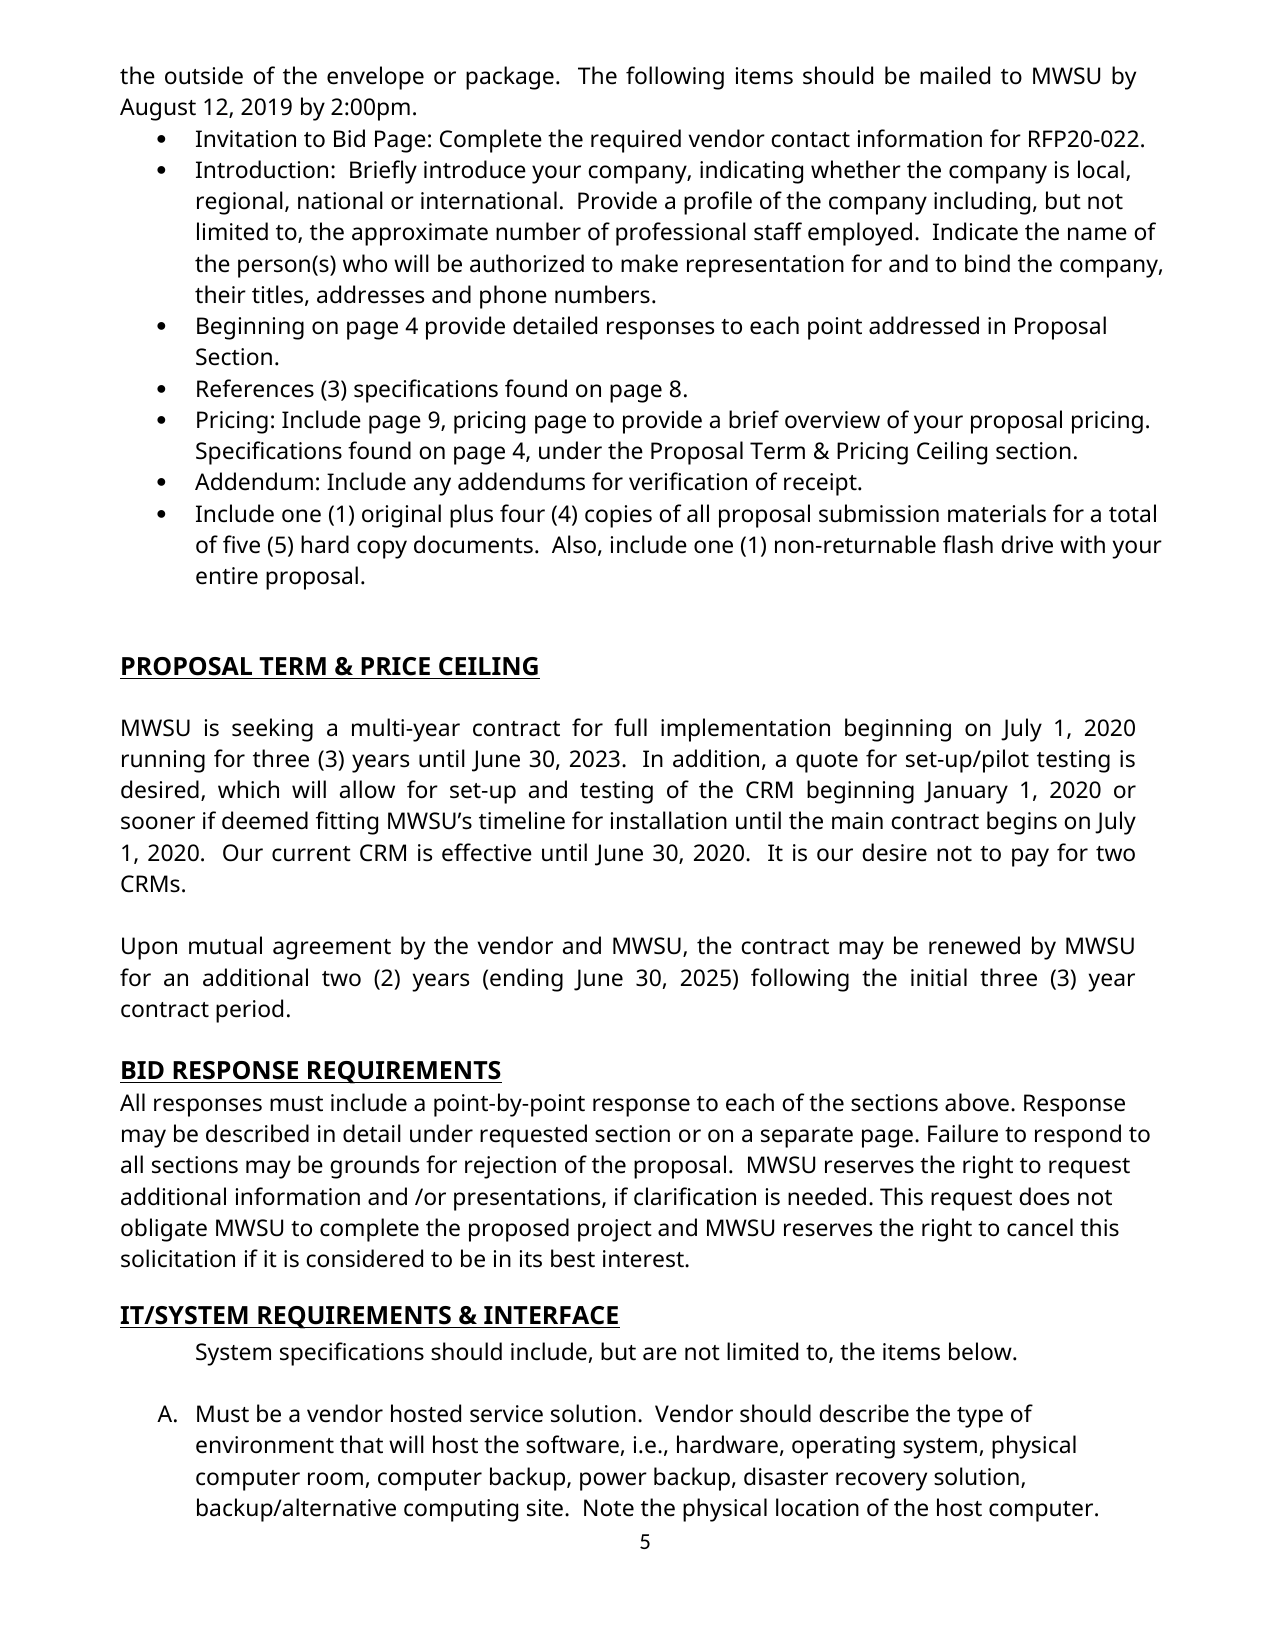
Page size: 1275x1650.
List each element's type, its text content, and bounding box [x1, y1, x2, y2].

text IT/SYSTEM REQUIREMENTS & INTERFACE [120, 1298, 1138, 1332]
list References (3) specifications found on page 8. [157, 372, 1170, 404]
list Must be a vendor hosted service solution. Vendor should describe the type of environment that will host the software, i.e., hardware, operating system, physical computer room, computer backup, power backup, disaster recovery solution, backup/alternative computing site. Note the physical location of the host computer. [157, 1398, 1172, 1523]
list Pricing: Include page 9, pricing page to provide a brief overview of your proposal pricing. Specifications found on page 4, under the Proposal Term & Pricing Ceiling section. [157, 404, 1170, 466]
text Upon mutual agreement by the vendor and MWSU, the contract may be renewed by MWSU for an additional two (2) years (ending June 30, 2025) following the initial three (3) year contract period. [120, 930, 1138, 1024]
list Addendum: Include any addendums for verification of receipt. [157, 466, 1170, 497]
text Proposal Term & PRICE CEILING [120, 649, 1138, 683]
text MWSU is seeking a multi-year contract for full implementation beginning on July 1, 2020 running for three (3) years until June 30, 2023. In addition, a quote for set-up/pilot testing is desired, which will allow for set-up and testing of the CRM beginning January 1, 2020 or sooner if deemed fitting MWSU’s timeline for installation until the main contract begins on July 1, 2020. Our current CRM is effective until June 30, 2020. It is our desire not to pay for two CRMs. [120, 712, 1138, 899]
list Invitation to Bid Page: Complete the required vendor contact information for RFP20-022. [157, 122, 1170, 154]
list Introduction: Briefly introduce your company, indicating whether the company is local, regional, national or international. Provide a profile of the company including, but not limited to, the approximate number of professional staff employed. Indicate the name of the person(s) who will be authorized to make representation for and to bind the company, their titles, addresses and phone numbers. [157, 154, 1170, 310]
list Include one (1) original plus four (4) copies of all proposal submission materials for a total of five (5) hard copy documents. Also, include one (1) non-returnable flash drive with your entire proposal. [157, 497, 1170, 591]
list Beginning on page 4 provide detailed responses to each point addressed in Proposal Section. [157, 310, 1170, 372]
text Bid Response Requirements [120, 1053, 1138, 1087]
list System specifications should include, but are not limited to, the items below. [195, 1335, 1172, 1367]
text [120, 60, 1138, 122]
text All responses must include a point-by-point response to each of the sections above. Response may be described in detail under requested section or on a separate page. Failure to respond to all sections may be grounds for rejection of the proposal. MWSU reserves the right to request additional information and /or presentations, if clarification is needed. This request does not obligate MWSU to complete the proposed project and MWSU reserves the right to cancel this solicitation if it is considered to be in its best interest. [120, 1087, 1170, 1274]
